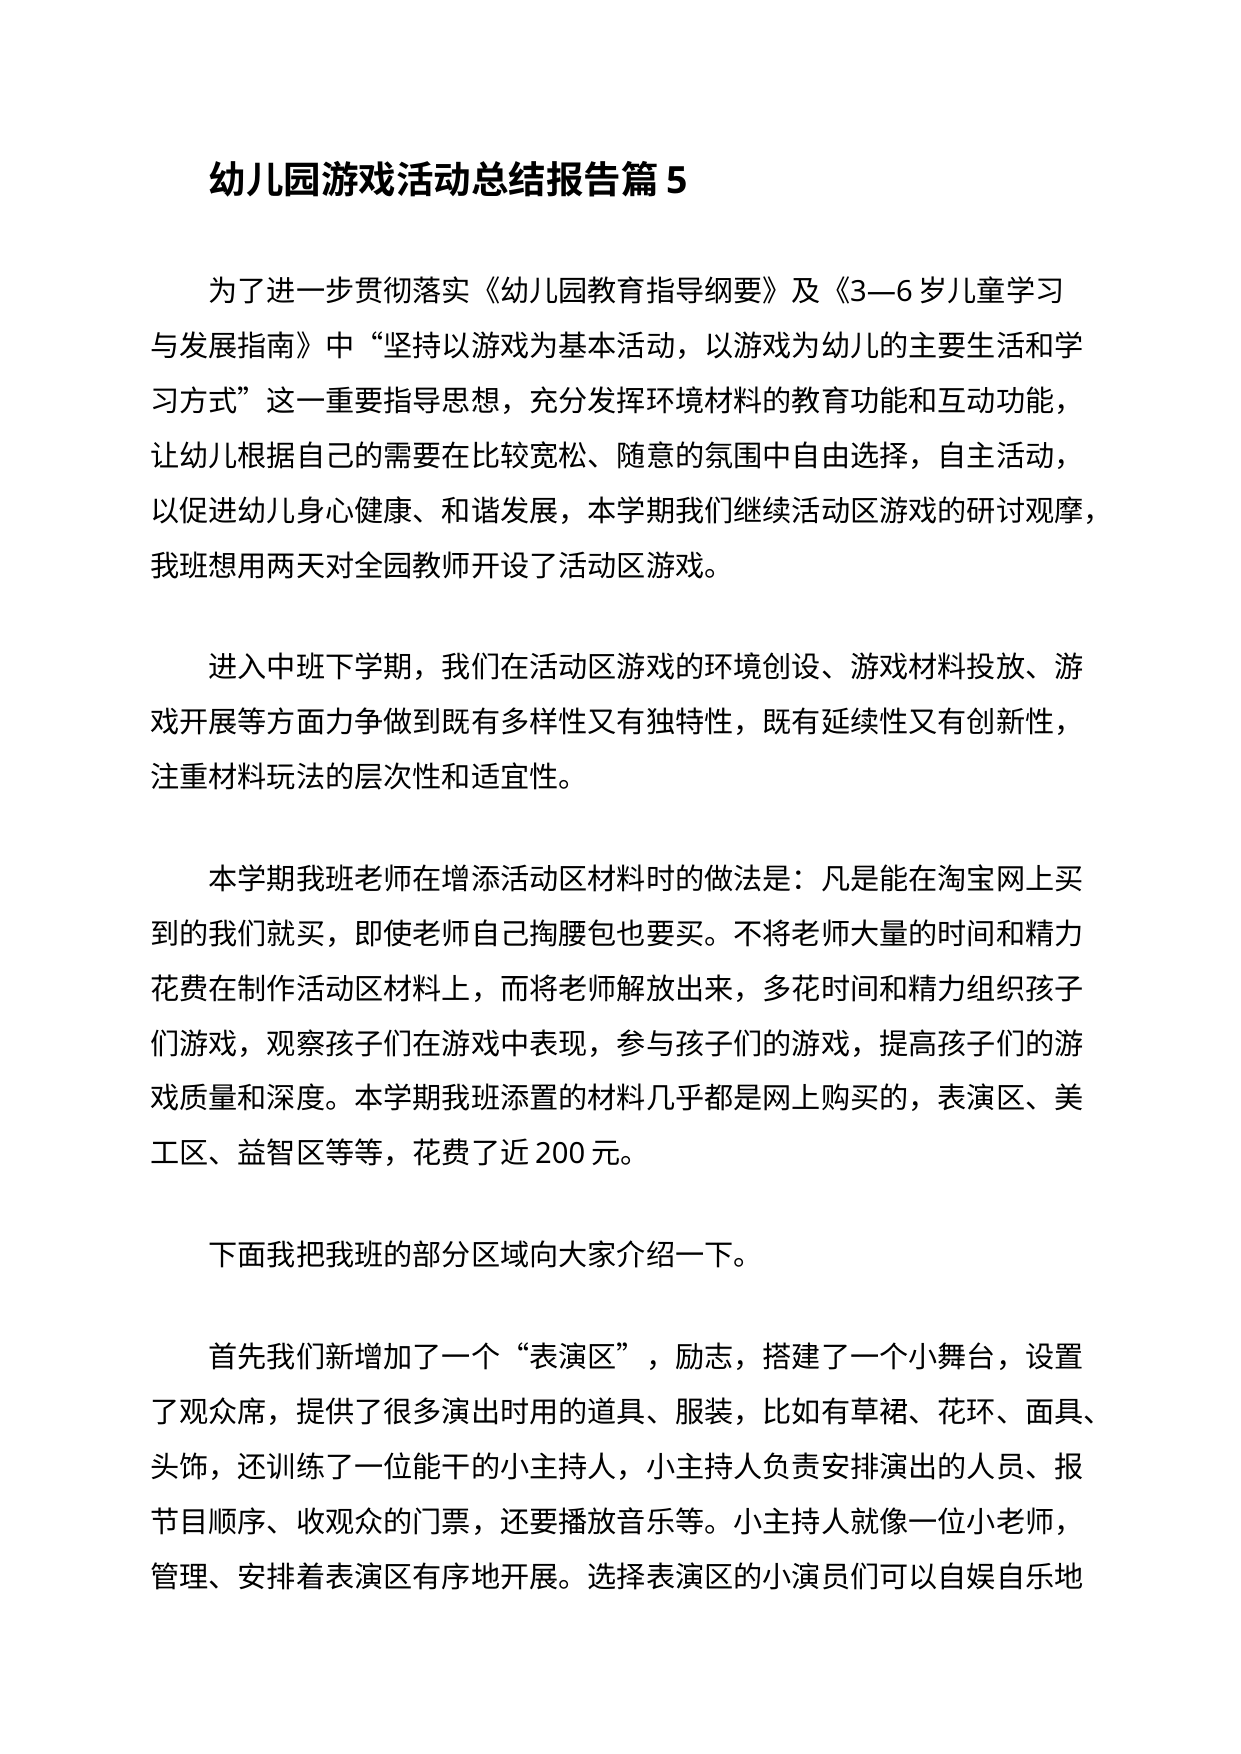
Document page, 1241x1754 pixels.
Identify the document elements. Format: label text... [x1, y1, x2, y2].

text 本学期我班老师在增添活动区材料时的做法是：凡是能在淘宝网上买到的我们就买，即使老师自己掏腰包也要买。不将老师大量的时间和精力花费在制作活动区材料上，而将老师解放出来，多花时间和精力组织孩子们游戏，观察孩子们在游戏中表现，参与孩子们的游戏，提高孩子们的游戏质量和深度。本学期我班添置的材料几乎都是网上购买的，表演区、美工区、益智区等等，花费了近200元。 [150, 856, 1090, 1172]
text 进入中班下学期，我们在活动区游戏的环境创设、游戏材料投放、游戏开展等方面力争做到既有多样性又有独特性，既有延续性又有创新性，注重材料玩法的层次性和适宜性。 [150, 644, 1090, 796]
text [150, 1334, 1090, 1596]
text 下面我把我班的部分区域向大家介绍一下。 [150, 1232, 1090, 1274]
text 为了进一步贯彻落实《幼儿园教育指导纲要》及《3—6岁儿童学习与发展指南》中“坚持以游戏为基本活动，以游戏为幼儿的主要生活和学习方式”这一重要指导思想，充分发挥环境材料的教育功能和互动功能，让幼儿根据自己的需要在比较宽松、随意的氛围中自由选择，自主活动，以促进幼儿身心健康、和谐发展，本学期我们继续活动区游戏的研讨观摩，我班想用两天对全园教师开设了活动区游戏。 [150, 268, 1090, 584]
text 幼儿园游戏活动总结报告篇5 [150, 150, 1090, 204]
